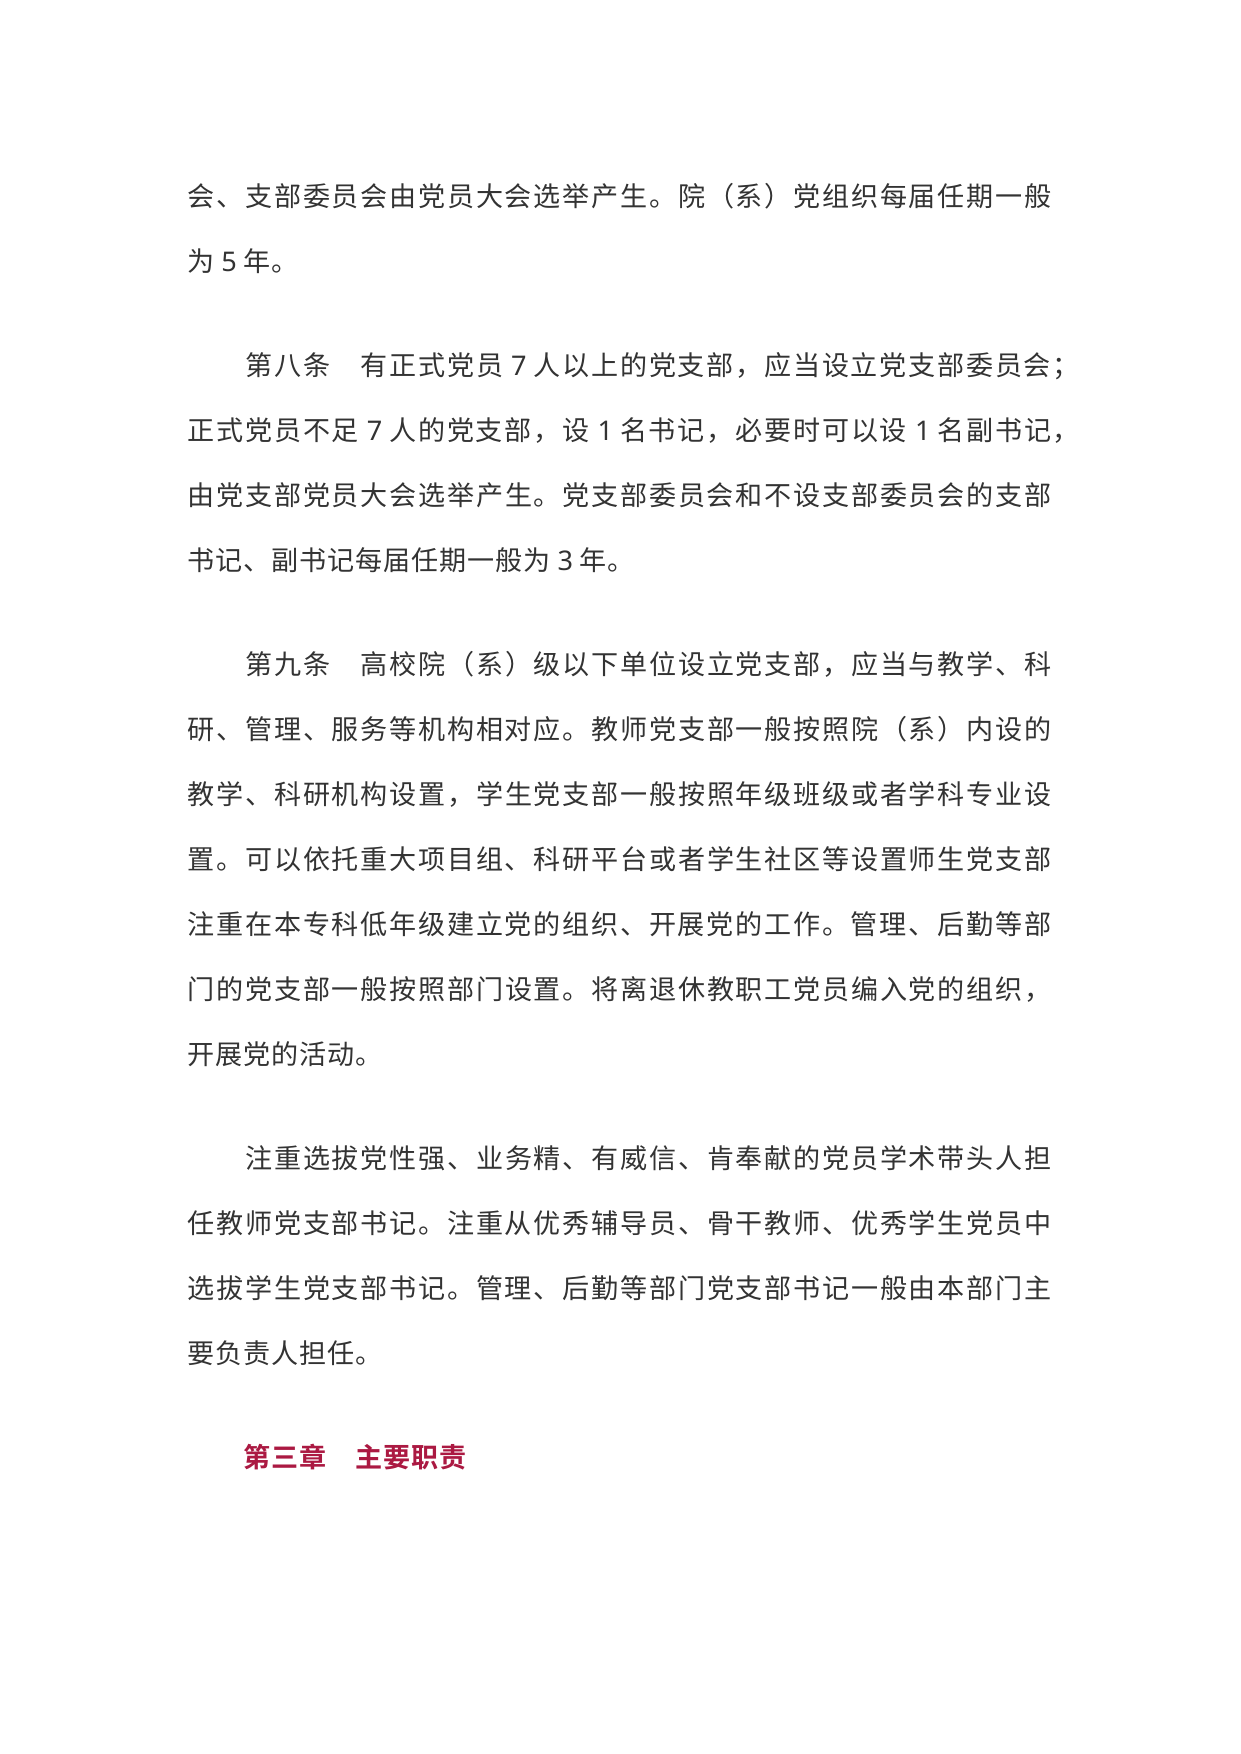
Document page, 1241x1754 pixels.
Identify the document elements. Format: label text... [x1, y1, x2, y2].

text 注重选拔党性强、业务精、有威信、肯奉献的党员学术带头人担任教师党支部书记。注重从优秀辅导员、骨干教师、优秀学生党员中选拔学生党支部书记。管理、后勤等部门党支部书记一般由本部门主要负责人担任。 [187, 1124, 1053, 1384]
text 第三章 主要职责 [187, 1423, 1053, 1488]
text 第九条 高校院（系）级以下单位设立党支部，应当与教学、科研、管理、服务等机构相对应。教师党支部一般按照院（系）内设的教学、科研机构设置，学生党支部一般按照年级班级或者学科专业设置。可以依托重大项目组、科研平台或者学生社区等设置师生党支部，注重在本专科低年级建立党的组织、开展党的工作。管理、后勤等部门的党支部一般按照部门设置。将离退休教职工党员编入党的组织，开展党的活动。 [187, 630, 1053, 1085]
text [187, 162, 1053, 292]
text 第八条 有正式党员7人以上的党支部，应当设立党支部委员会；正式党员不足7人的党支部，设1名书记，必要时可以设1名副书记，由党支部党员大会选举产生。党支部委员会和不设支部委员会的支部书记、副书记每届任期一般为3年。 [187, 331, 1053, 591]
